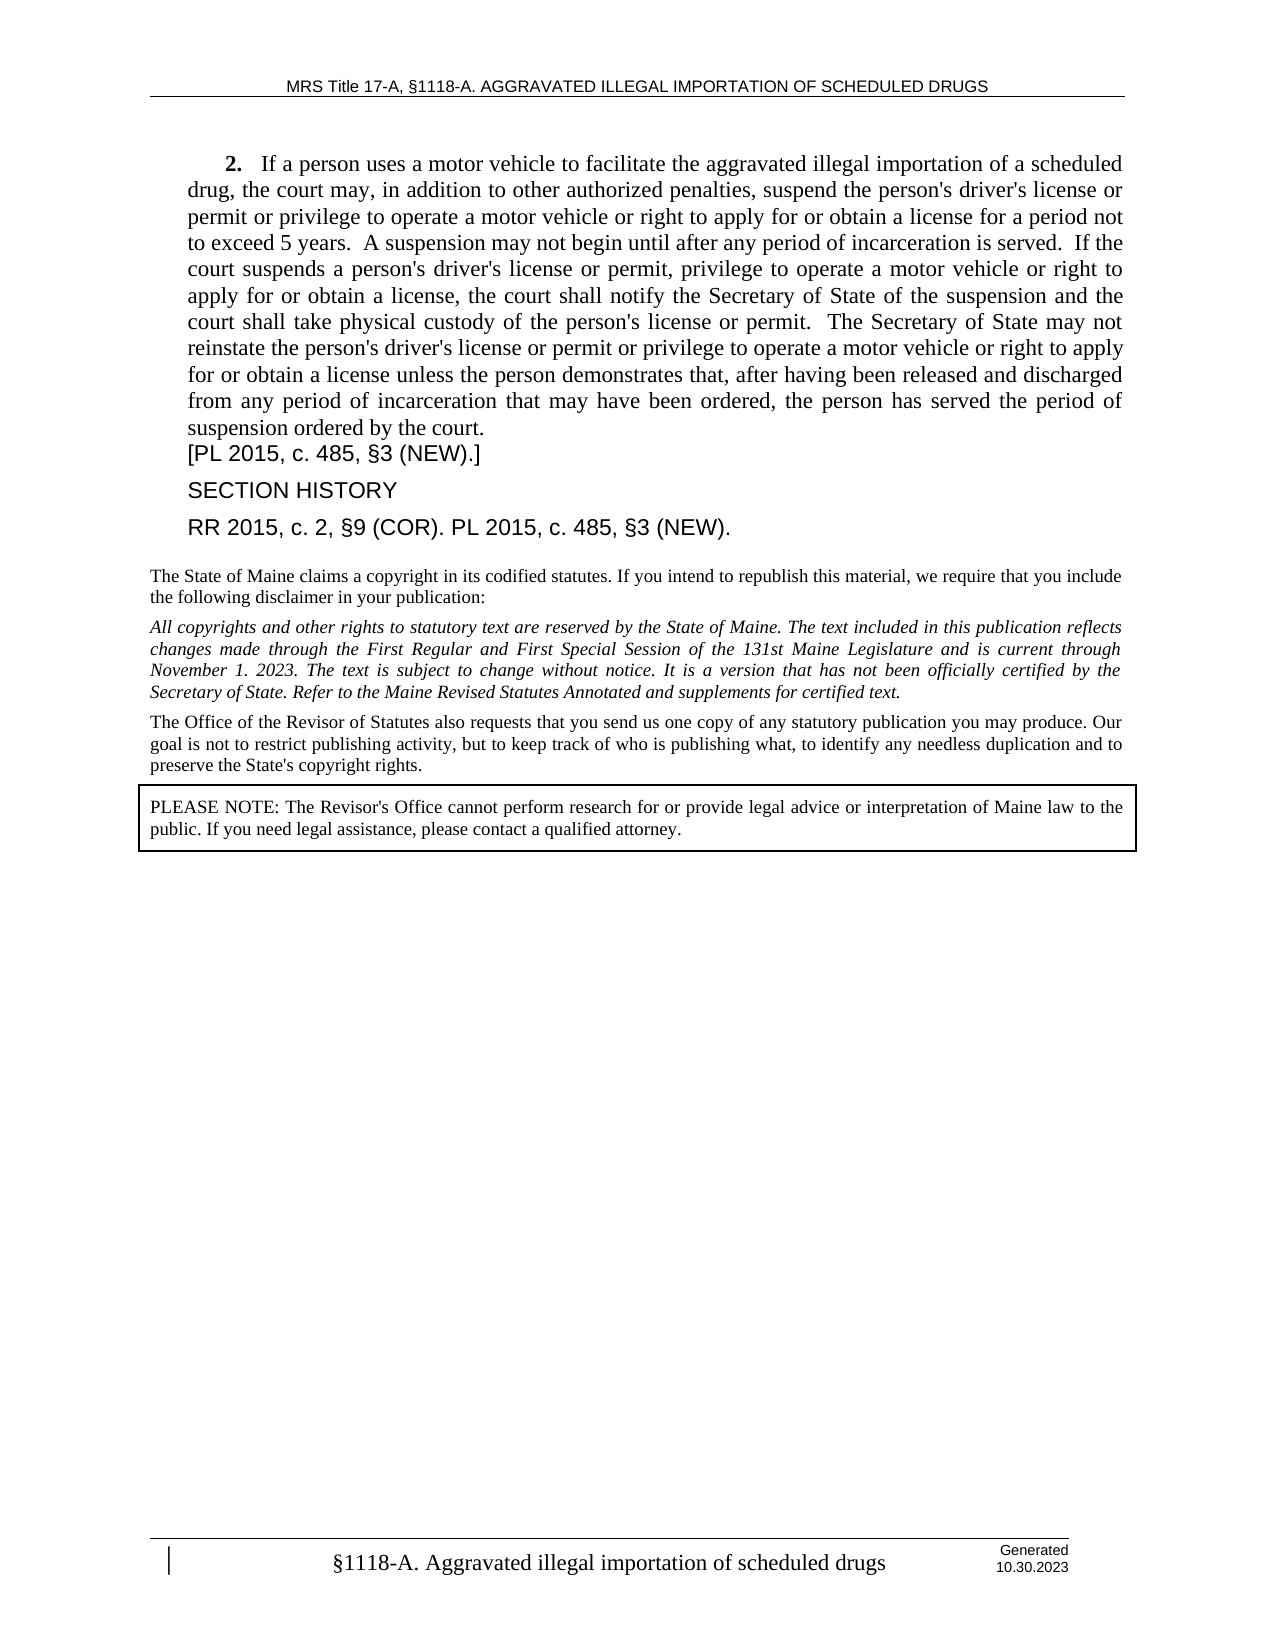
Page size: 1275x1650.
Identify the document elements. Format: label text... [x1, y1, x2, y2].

text 2. If a person uses a motor vehicle to facilitate the aggravated illegal importation of a scheduled drug, the court may, in addition to other authorized penalties, suspend the person's driver's license or permit or privilege to operate a motor vehicle or right to apply for or obtain a license for a period not to exceed 5 years. A suspension may not begin until after any period of incarceration is served. If the court suspends a person's driver's license or permit, privilege to operate a motor vehicle or right to apply for or obtain a license, the court shall notify the Secretary of State of the suspension and the court shall take physical custody of the person's license or permit. The Secretary of State may not reinstate the person's driver's license or permit or privilege to operate a motor vehicle or right to apply for or obtain a license unless the person demonstrates that, after having been released and discharged from any period of incarceration that may have been ordered, the person has served the period of suspension ordered by the court. [187, 150, 1125, 440]
text [PL 2015, c. 485, §3 (NEW).] [187, 440, 1125, 466]
text RR 2015, c. 2, §9 (COR). PL 2015, c. 485, §3 (NEW). [187, 513, 1125, 540]
text PLEASE NOTE: The Revisor's Office cannot perform research for or provide legal advice or interpretation of Maine law to the public. If you need legal assistance, please contact a qualified attorney. [140, 786, 1135, 850]
text The Office of the Revisor of Statutes also requests that you send us one copy of any statutory publication you may produce. Our goal is not to restrict publishing activity, but to keep track of who is publishing what, to identify any needless duplication and to preserve the State's copyright rights. [150, 711, 1125, 776]
text All copyrights and other rights to statutory text are reserved by the State of Maine. The text included in this publication reflects changes made through the First Regular and First Special Session of the 131st Maine Legislature and is current through November 1. 2023 . The text is subject to change without notice. It is a version that has not been officially certified by the Secretary of State. Refer to the Maine Revised Statutes Annotated and supplements for certified text. [150, 616, 1125, 702]
text SECTION HISTORY [187, 477, 1125, 503]
text The State of Maine claims a copyright in its codified statutes. If you intend to republish this material, we require that you include the following disclaimer in your publication: [150, 565, 1125, 608]
